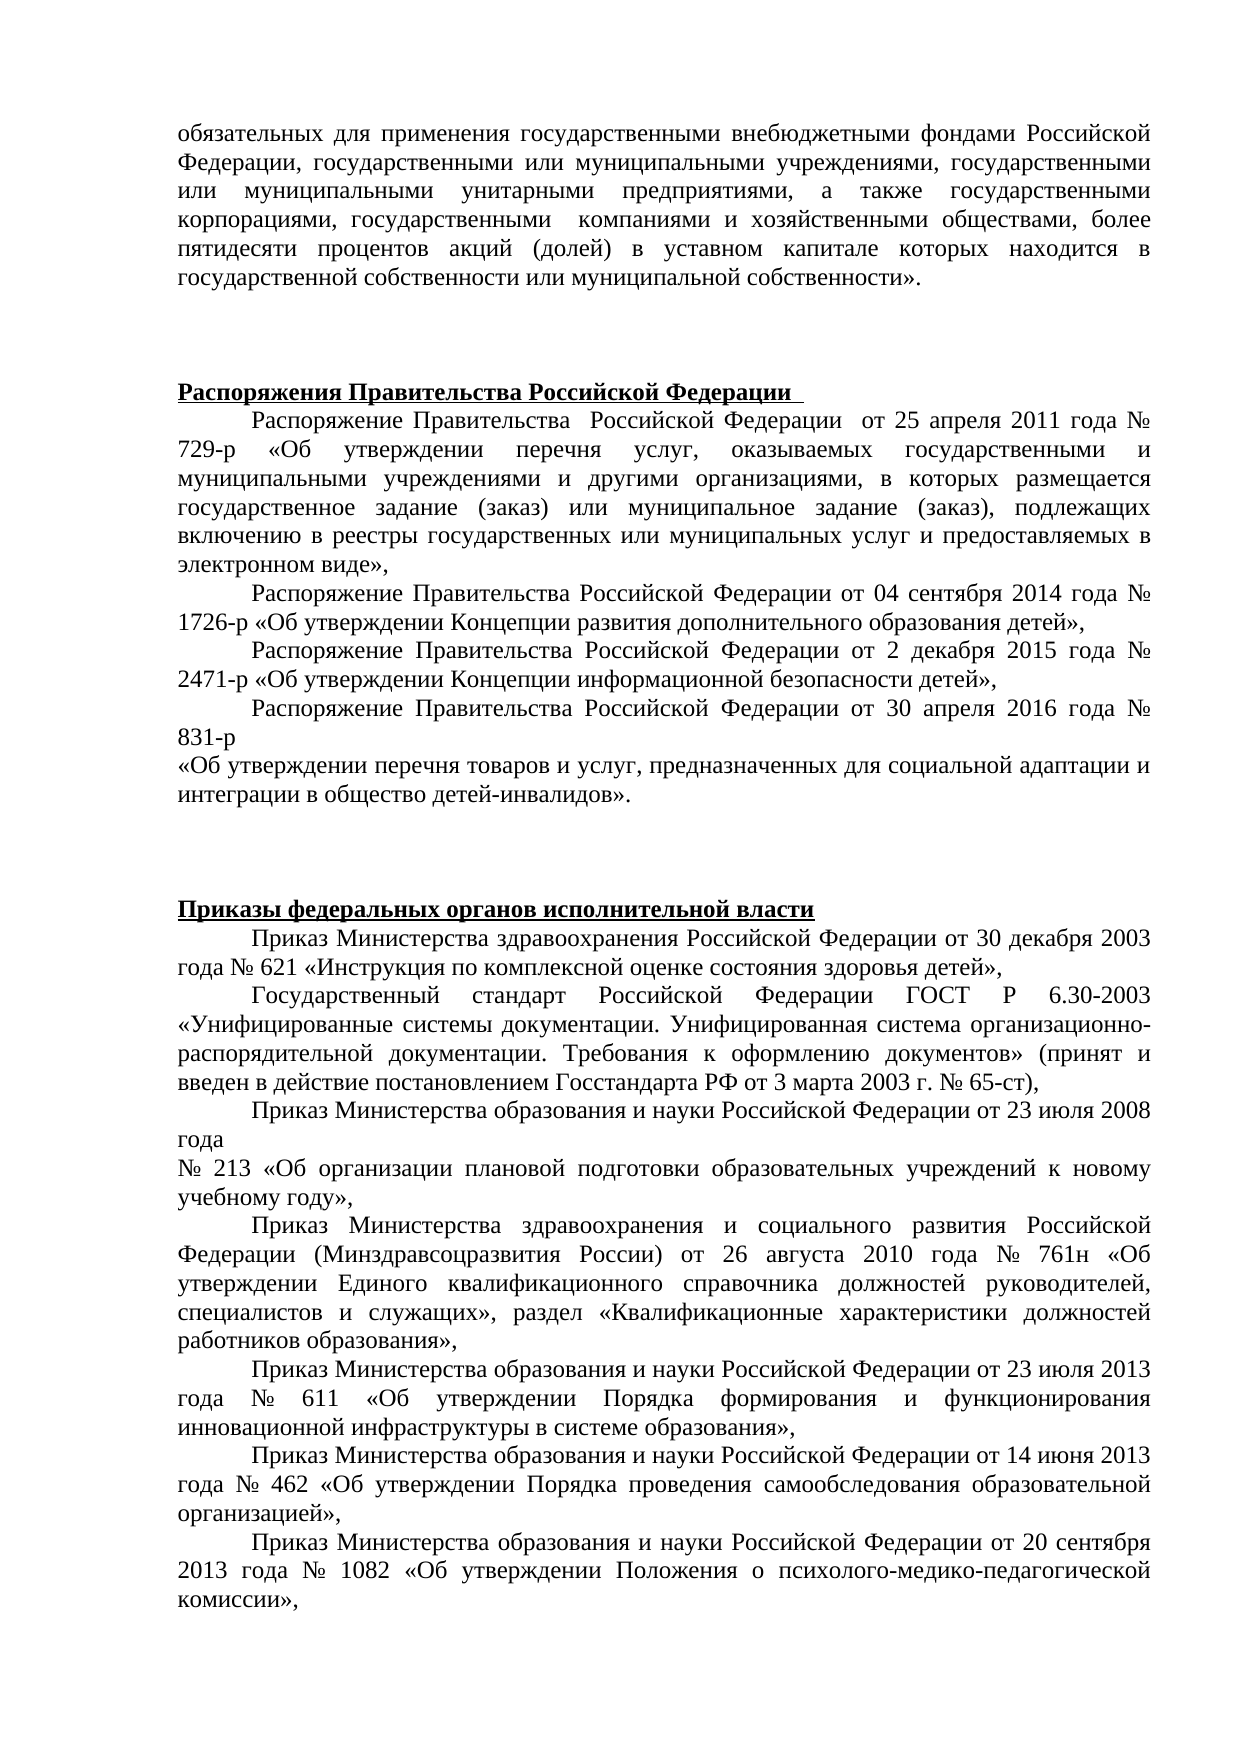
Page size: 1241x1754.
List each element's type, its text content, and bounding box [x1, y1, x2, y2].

text Распоряжение Правительства Российской Федерации от 2 декабря 2015 года № 2471-р «Об утверждении Концепции информационной безопасности детей», [177, 636, 1152, 693]
text Приказ Министерства здравоохранения Российской Федерации от 30 декабря 2003 года № 621 «Инструкция по комплексной оценке состояния здоровья детей», [177, 923, 1152, 981]
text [177, 118, 1152, 291]
text Распоряжения Правительства Российской Федерации [177, 377, 1152, 406]
text Распоряжение Правительства Российской Федерации от 30 апреля 2016 года № 831-р «Об утверждении перечня товаров и услуг, предназначенных для социальной адаптации и интеграции в общество детей-инвалидов». [177, 693, 1152, 808]
text Приказ Министерства образования и науки Российской Федерации от 23 июля 2008 года № 213 «Об организации плановой подготовки образовательных учреждений к новому учебному году», [177, 1096, 1152, 1211]
text Государственный стандарт Российской Федерации ГОСТ Р 6.30-2003 «Унифицированные системы документации. Унифицированная система организационно-распорядительной документации. Требования к оформлению документов» (принят и введен в действие постановлением Госстандарта РФ от 3 марта 2003 г. № 65-ст), [177, 981, 1152, 1096]
text Приказ Министерства образования и науки Российской Федерации от 20 сентября 2013 года № 1082 «Об утверждении Положения о психолого-медико-педагогической комиссии», [177, 1527, 1152, 1613]
text Распоряжение Правительства Российской Федерации от 25 апреля 2011 года № 729-р «Об утверждении перечня услуг, оказываемых государственными и муниципальными учреждениями и другими организациями, в которых размещается государственное задание (заказ) или муниципальное задание (заказ), подлежащих включению в реестры государственных или муниципальных услуг и предоставляемых в электронном виде», [177, 406, 1152, 578]
text Приказы федеральных органов исполнительной власти [177, 894, 1152, 923]
text Приказ Министерства образования и науки Российской Федерации от 14 июня 2013 года № 462 «Об утверждении Порядка проведения самообследования образовательной организацией», [177, 1441, 1152, 1527]
text Распоряжение Правительства Российской Федерации от 04 сентября 2014 года № 1726-р «Об утверждении Концепции развития дополнительного образования детей», [177, 578, 1152, 636]
text Приказ Министерства здравоохранения и социального развития Российской Федерации (Mинздравсоцразвития России) от 26 августа 2010 года № 761н «Об утверждении Единого квалификационного справочника должностей руководителей, специалистов и служащих», раздел «Квалификационные характеристики должностей работников образования», [177, 1211, 1152, 1354]
text Приказ Министерства образования и науки Российской Федерации от 23 июля 2013 года № 611 «Об утверждении Порядка формирования и функционирования инновационной инфраструктуры в системе образования», [177, 1354, 1152, 1441]
